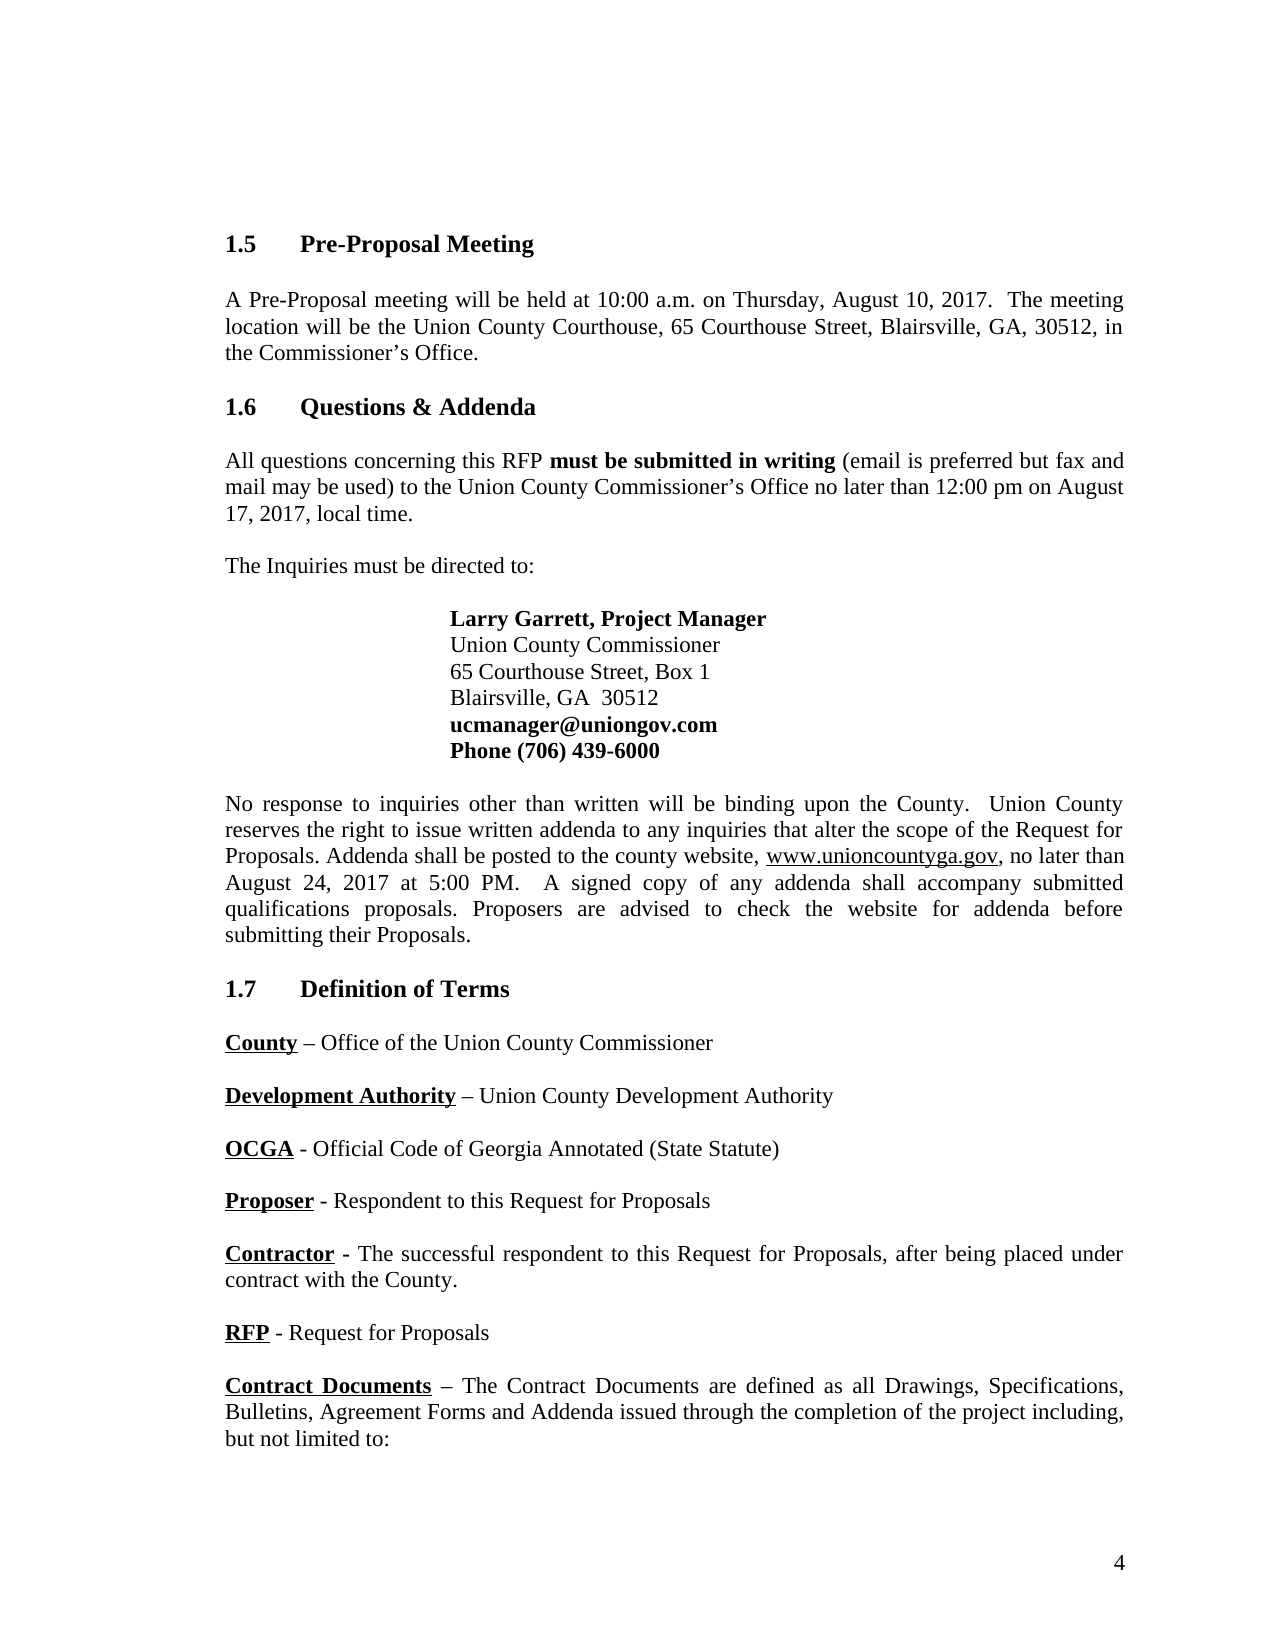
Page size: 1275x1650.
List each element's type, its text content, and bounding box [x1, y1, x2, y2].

text Blairsville, GA 30512 [450, 684, 1125, 711]
text The Inquiries must be directed to: [225, 552, 1125, 579]
text 65 Courthouse Street, Box 1 [450, 658, 1125, 684]
text Development Authority – Union County Development Authority [225, 1082, 1125, 1108]
text Phone (706) 439-6000 [450, 737, 1125, 763]
text Contract Documents – The Contract Documents are defined as all Drawings, Specifications, Bulletins, Agreement Forms and Addenda issued through the completion of the project including, but not limited to: [225, 1372, 1125, 1451]
text RFP - Request for Proposals [225, 1319, 1125, 1346]
text No response to inquiries other than written will be binding upon the County. Union County reserves the right to issue written addenda to any inquiries that alter the scope of the Request for Proposals. Addenda shall be posted to the county website, www.unioncountyga.gov, no later than August 24, 2017 at 5:00 PM. A signed copy of any addenda shall accompany submitted qualifications proposals. Proposers are advised to check the website for addenda before submitting their Proposals. [225, 790, 1125, 948]
text Larry Garrett, Project Manager [450, 605, 1125, 632]
text All questions concerning this RFP must be submitted in writing (email is preferred but fax and mail may be used) to the Union County Commissioner’s Office no later than 12:00 pm on August 17, 2017, local time. [225, 447, 1125, 526]
text Union County Commissioner [450, 632, 1125, 658]
text OCGA - Official Code of Georgia Annotated (State Statute) [225, 1135, 1125, 1161]
text 1.5 Pre-Proposal Meeting [225, 229, 1125, 258]
subtitle 1.7 Definition of Terms [225, 974, 1125, 1003]
text County – Office of the Union County Commissioner [225, 1029, 1125, 1056]
text ucmanager@uniongov.com [150, 711, 1125, 737]
text A Pre-Proposal meeting will be held at 10:00 a.m. on Thursday, August 10, 2017. The meeting location will be the Union County Courthouse, 65 Courthouse Street, Blairsville, GA, 30512, in the Commissioner’s Office. [225, 287, 1125, 366]
text Contractor - The successful respondent to this Request for Proposals, after being placed under contract with the County. [225, 1240, 1125, 1293]
text Proposer - Respondent to this Request for Proposals [225, 1187, 1125, 1214]
text 1.6 Questions & Addenda [225, 392, 1125, 421]
